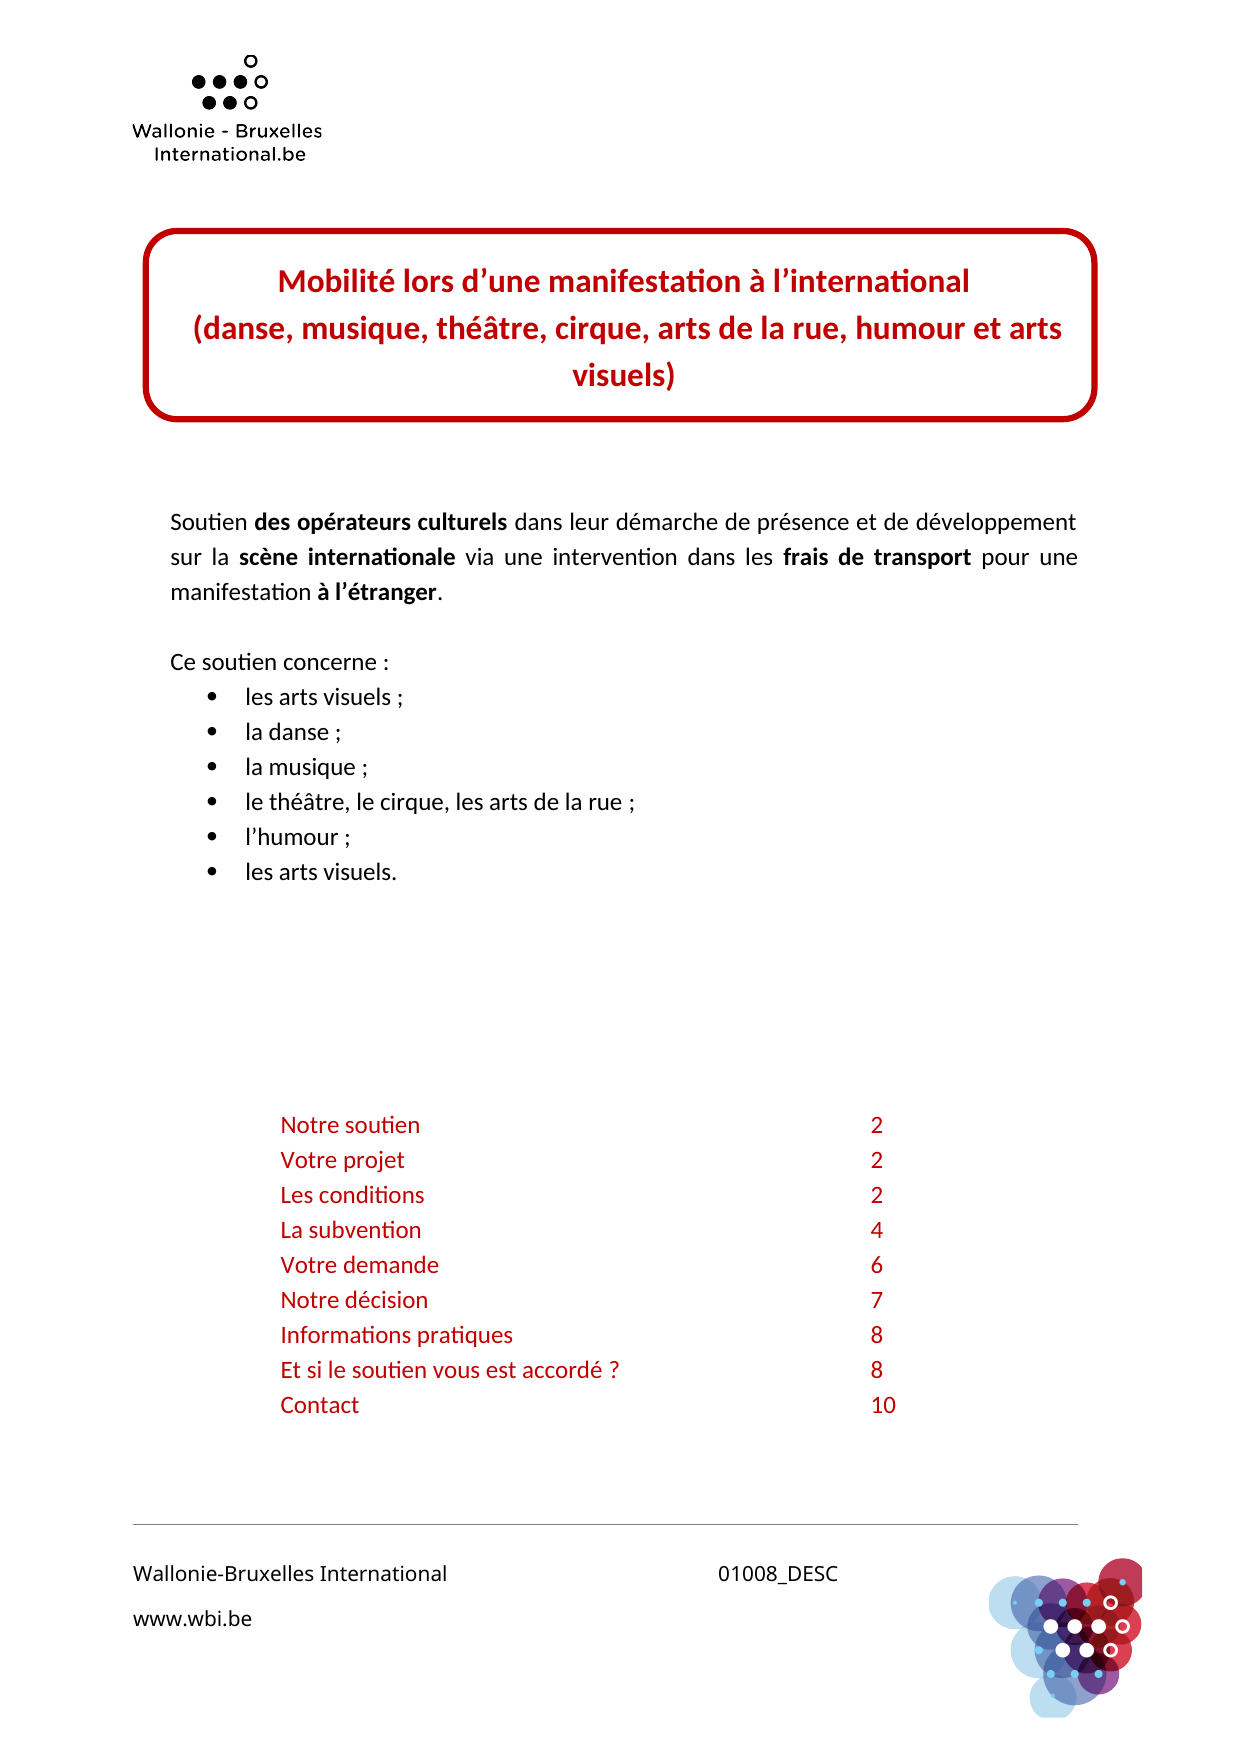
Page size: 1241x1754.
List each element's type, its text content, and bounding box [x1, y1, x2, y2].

text (danse, musique, théâtre, cirque, arts de la rue, humour et arts visuels) [170, 307, 1078, 394]
list l’humour ; [208, 821, 1078, 851]
list le théâtre, le cirque, les arts de la rue ; [208, 786, 1078, 816]
list la musique ; [208, 751, 1078, 781]
picture [132, 55, 322, 161]
text Soutien des opérateurs culturels dans leur démarche de présence et de développement sur la scène internationale via une intervention dans les frais de transport pour une manifestation à l’étranger. [170, 506, 1078, 606]
text Ce soutien concerne : [170, 646, 1078, 676]
picture [988, 1558, 1142, 1718]
list les arts visuels ; [208, 681, 1078, 711]
list la danse ; [208, 716, 1078, 746]
text Mobilité lors d’une manifestation à l’international [170, 260, 1078, 301]
list les arts visuels. [208, 856, 1078, 886]
